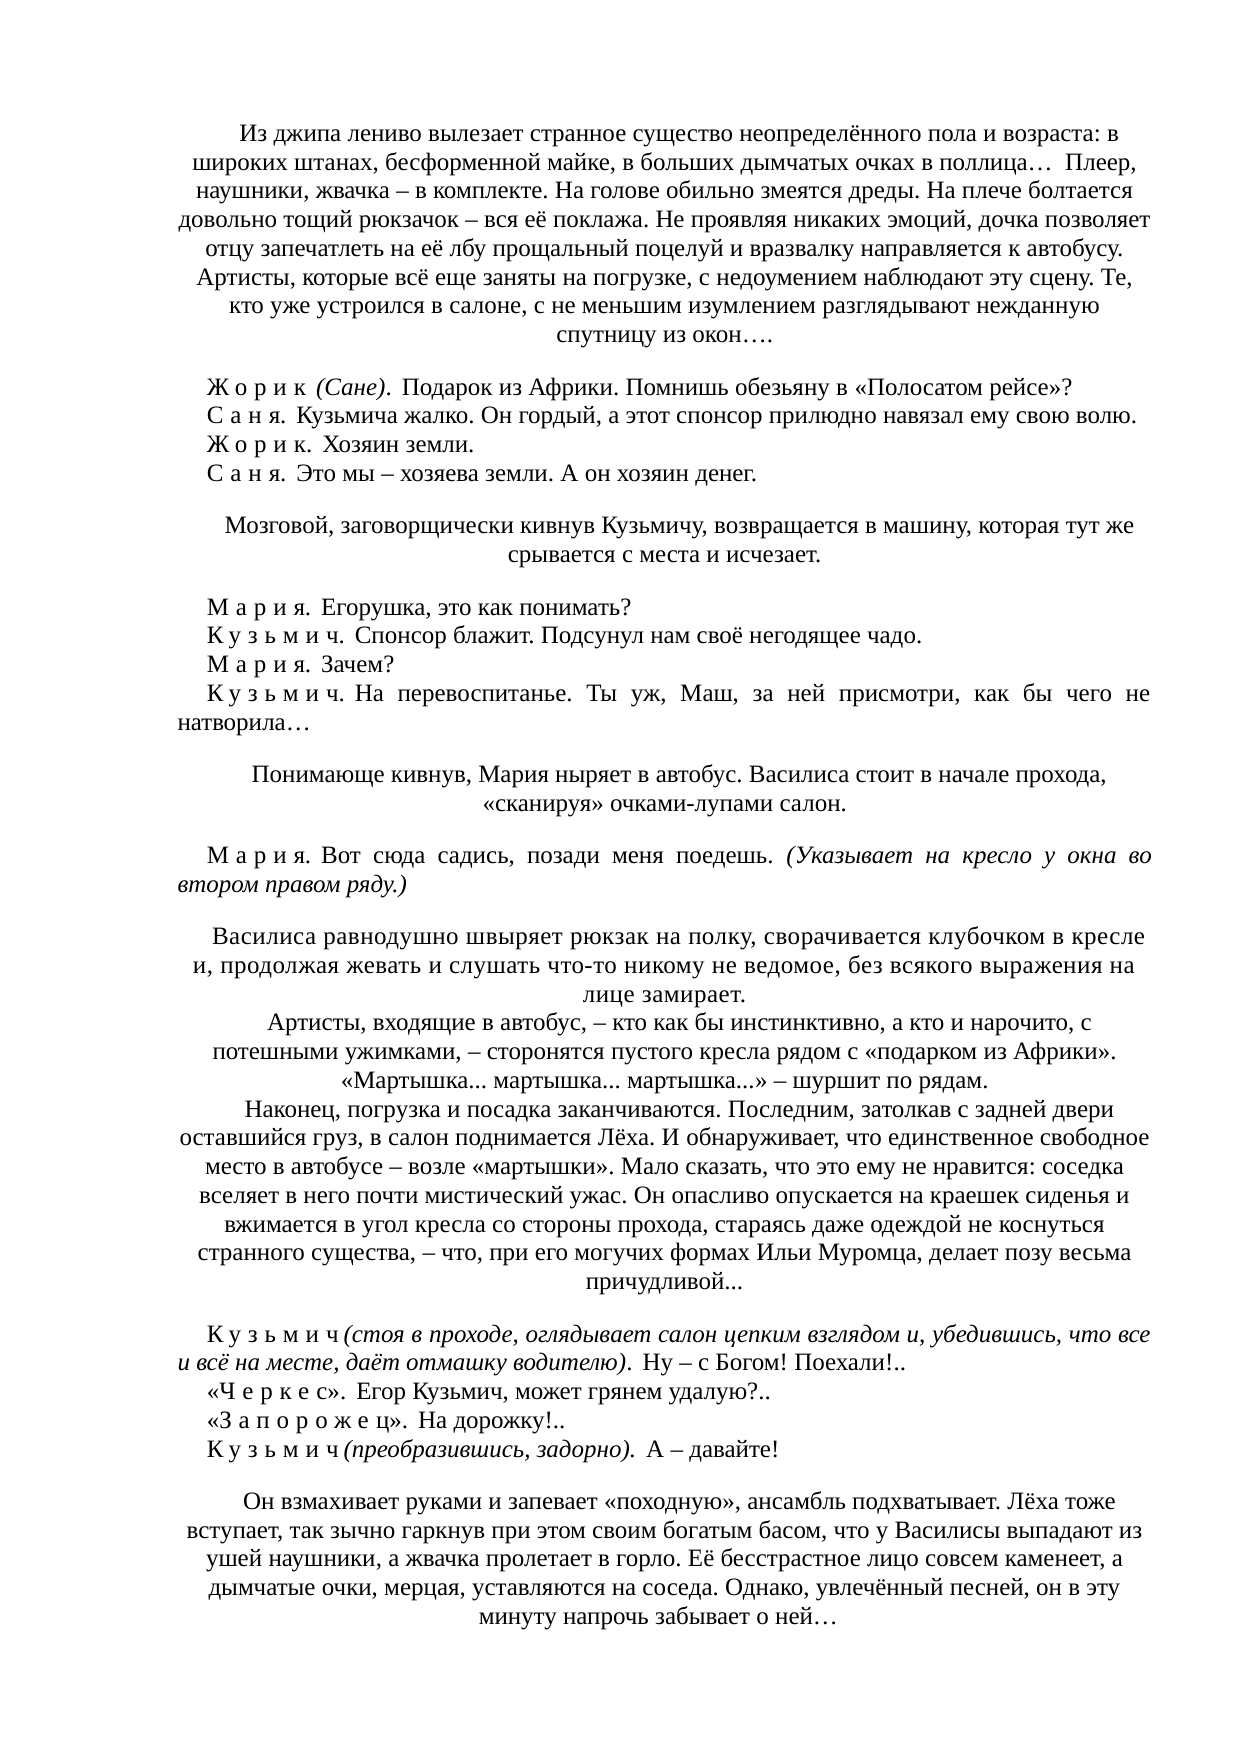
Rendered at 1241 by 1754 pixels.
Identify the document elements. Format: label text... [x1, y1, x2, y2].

text «Запорожец». На дорожку!.. [177, 1405, 1152, 1434]
text Понимающе кивнув, Мария ныряет в автобус. Василиса стоит в начале прохода, «сканируя» очками-лупами салон. [177, 759, 1152, 816]
text Василиса равнодушно швыряет рюкзак на полку, сворачивается клубочком в кресле и, продолжая жевать и слушать что-то никому не ведомое, без всякого выражения на лице замирает. [177, 921, 1152, 1007]
text Наконец, погрузка и посадка заканчиваются. Последним, затолкав с задней двери оставшийся груз, в салон поднимается Лёха. И обнаруживает, что единственное свободное место в автобусе – возле «мартышки». Мало сказать, что это ему не нравится: соседка вселяет в него почти мистический ужас. Он опасливо опускается на краешек сиденья и вжимается в угол кресла со стороны прохода, стараясь даже одеждой не коснуться странного существа, – что, при его могучих формах Ильи Муромца, делает позу весьма причудливой... [177, 1094, 1152, 1295]
text Артисты, входящие в автобус, – кто как бы инстинктивно, а кто и нарочито, с потешными ужимками, – сторонятся пустого кресла рядом с «подарком из Африки». «Мартышка... мартышка... мартышка...» – шуршит по рядам. [177, 1007, 1152, 1094]
text Кузьмич. Спонсор блажит. Подсунул нам своё негодящее чадо. [177, 620, 1152, 649]
text Кузьмич (преобразившись, задорно). А – давайте! [177, 1434, 1152, 1462]
text Мозговой, заговорщически кивнув Кузьмичу, возвращается в машину, которая тут же срывается с места и исчезает. [177, 510, 1152, 568]
text Жорик (Сане). Подарок из Африки. Помнишь обезьяну в «Полосатом рейсе»? [177, 372, 1152, 401]
text Мария. Зачем? [177, 649, 1152, 678]
text Кузьмич. На перевоспитанье. Ты уж, Маш, за ней присмотри, как бы чего не натворила… [177, 678, 1152, 735]
text Из джипа лениво вылезает странное существо неопределённого пола и возраста: в широких штанах, бесформенной майке, в больших дымчатых очках в поллица… Плеер, наушники, жвачка – в комплекте. На голове обильно змеятся дреды. На плече болтается довольно тощий рюкзачок – вся её поклажа. Не проявляя никаких эмоций, дочка позволяет отцу запечатлеть на её лбу прощальный поцелуй и вразвалку направляется к автобусу. Артисты, которые всё еще заняты на погрузке, с недоумением наблюдают эту сцену. Те, кто уже устроился в салоне, с не меньшим изумлением разглядывают нежданную спутницу из окон…. [177, 118, 1152, 348]
text Он взмахивает руками и запевает «походную», ансамбль подхватывает. Лёха тоже вступает, так зычно гаркнув при этом своим богатым басом, что у Василисы выпадают из ушей наушники, а жвачка пролетает в горло. Её бесстрастное лицо совсем каменеет, а дымчатые очки, мерцая, уставляются на соседа. Однако, увлечённый песней, он в эту минуту напрочь забывает о ней… [177, 1486, 1152, 1630]
text Саня. Это мы – хозяева земли. А он хозяин денег. [177, 458, 1152, 487]
text «Черкес». Егор Кузьмич, может грянем удалую?.. [177, 1376, 1152, 1405]
text Мария. Егорушка, это как понимать? [177, 592, 1152, 620]
text Жорик. Хозяин земли. [177, 429, 1152, 458]
text Кузьмич (стоя в проходе, оглядывает салон цепким взглядом и, убедившись, что все и всё на месте, даёт отмашку водителю). Ну – с Богом! Поехали!.. [177, 1319, 1152, 1376]
text Саня. Кузьмича жалко. Он гордый, а этот спонсор прилюдно навязал ему свою волю. [177, 401, 1152, 429]
text Мария. Вот сюда садись, позади меня поедешь. (Указывает на кресло у окна во втором правом ряду.) [177, 840, 1152, 898]
